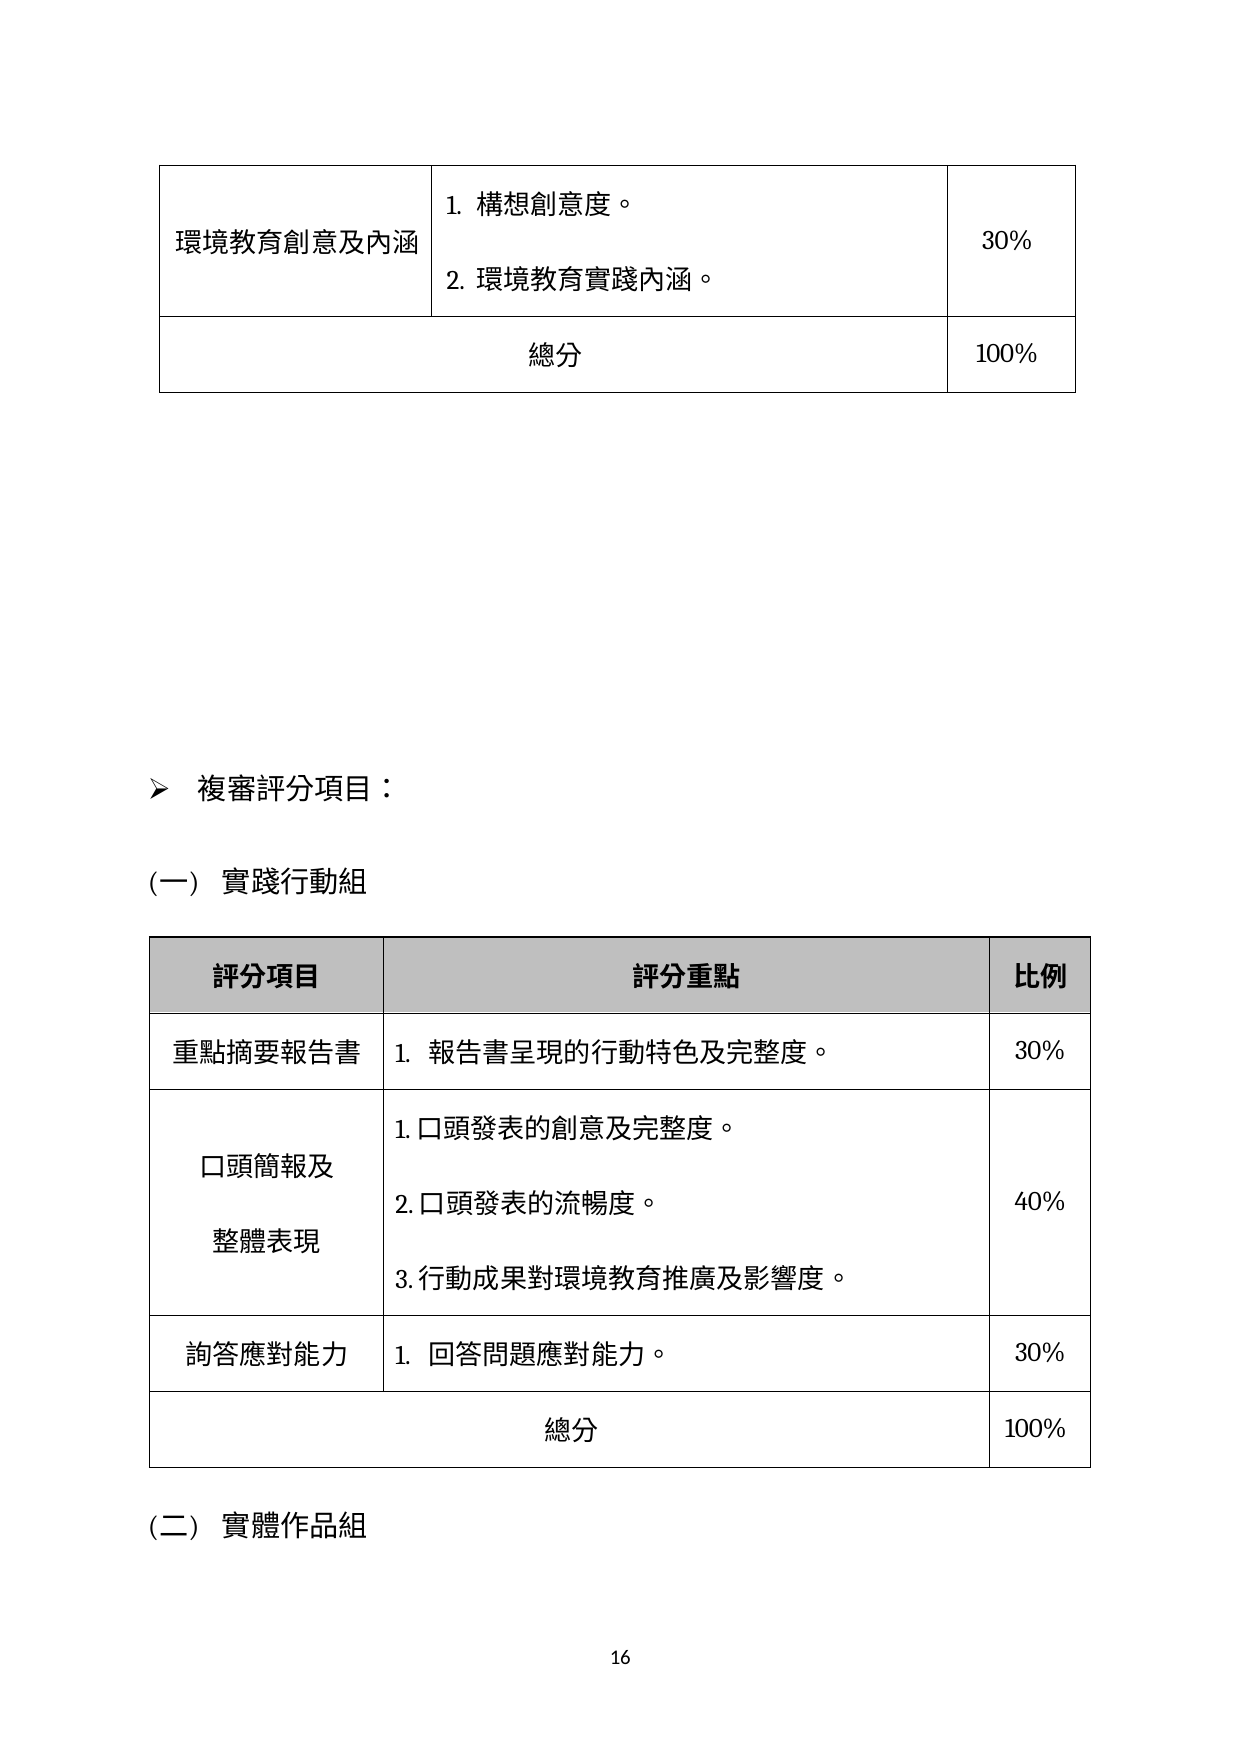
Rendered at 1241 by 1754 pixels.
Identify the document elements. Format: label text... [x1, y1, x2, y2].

table_cell 環境教育創意及內涵 [160, 166, 431, 316]
table_header 比例 [990, 938, 1090, 1012]
table_cell 100% [948, 317, 1075, 392]
list 實踐行動組 [148, 843, 1092, 918]
table_header 評分項目 [150, 938, 383, 1012]
table_cell 報告書呈現的行動特色及完整度。 [384, 1014, 989, 1088]
table_cell 構想創意度。 環境教育實踐內涵。 [432, 166, 947, 316]
table_cell 30% [990, 1316, 1090, 1391]
table_cell 30% [990, 1014, 1090, 1088]
table_cell 回答問題應對能力。 [384, 1316, 989, 1391]
table_cell 30% [948, 166, 1075, 316]
table_cell 總分 [150, 1392, 989, 1467]
table_cell 詢答應對能力 [150, 1316, 383, 1391]
table_cell 重點摘要報告書 [150, 1014, 383, 1088]
list 複審評分項目： [148, 749, 1092, 824]
table_cell 口頭簡報及 整體表現 [150, 1090, 383, 1314]
table_cell 總分 [160, 317, 947, 392]
table_cell 100% [990, 1392, 1090, 1467]
table_cell 1. 口頭發表的創意及完整度。 2. 口頭發表的流暢度。 3. 行動成果對環境教育推廣及影響度。 [384, 1090, 989, 1314]
list 實體作品組 [148, 1486, 1092, 1561]
table_header 評分重點 [384, 938, 989, 1012]
table_cell 40% [990, 1090, 1090, 1314]
